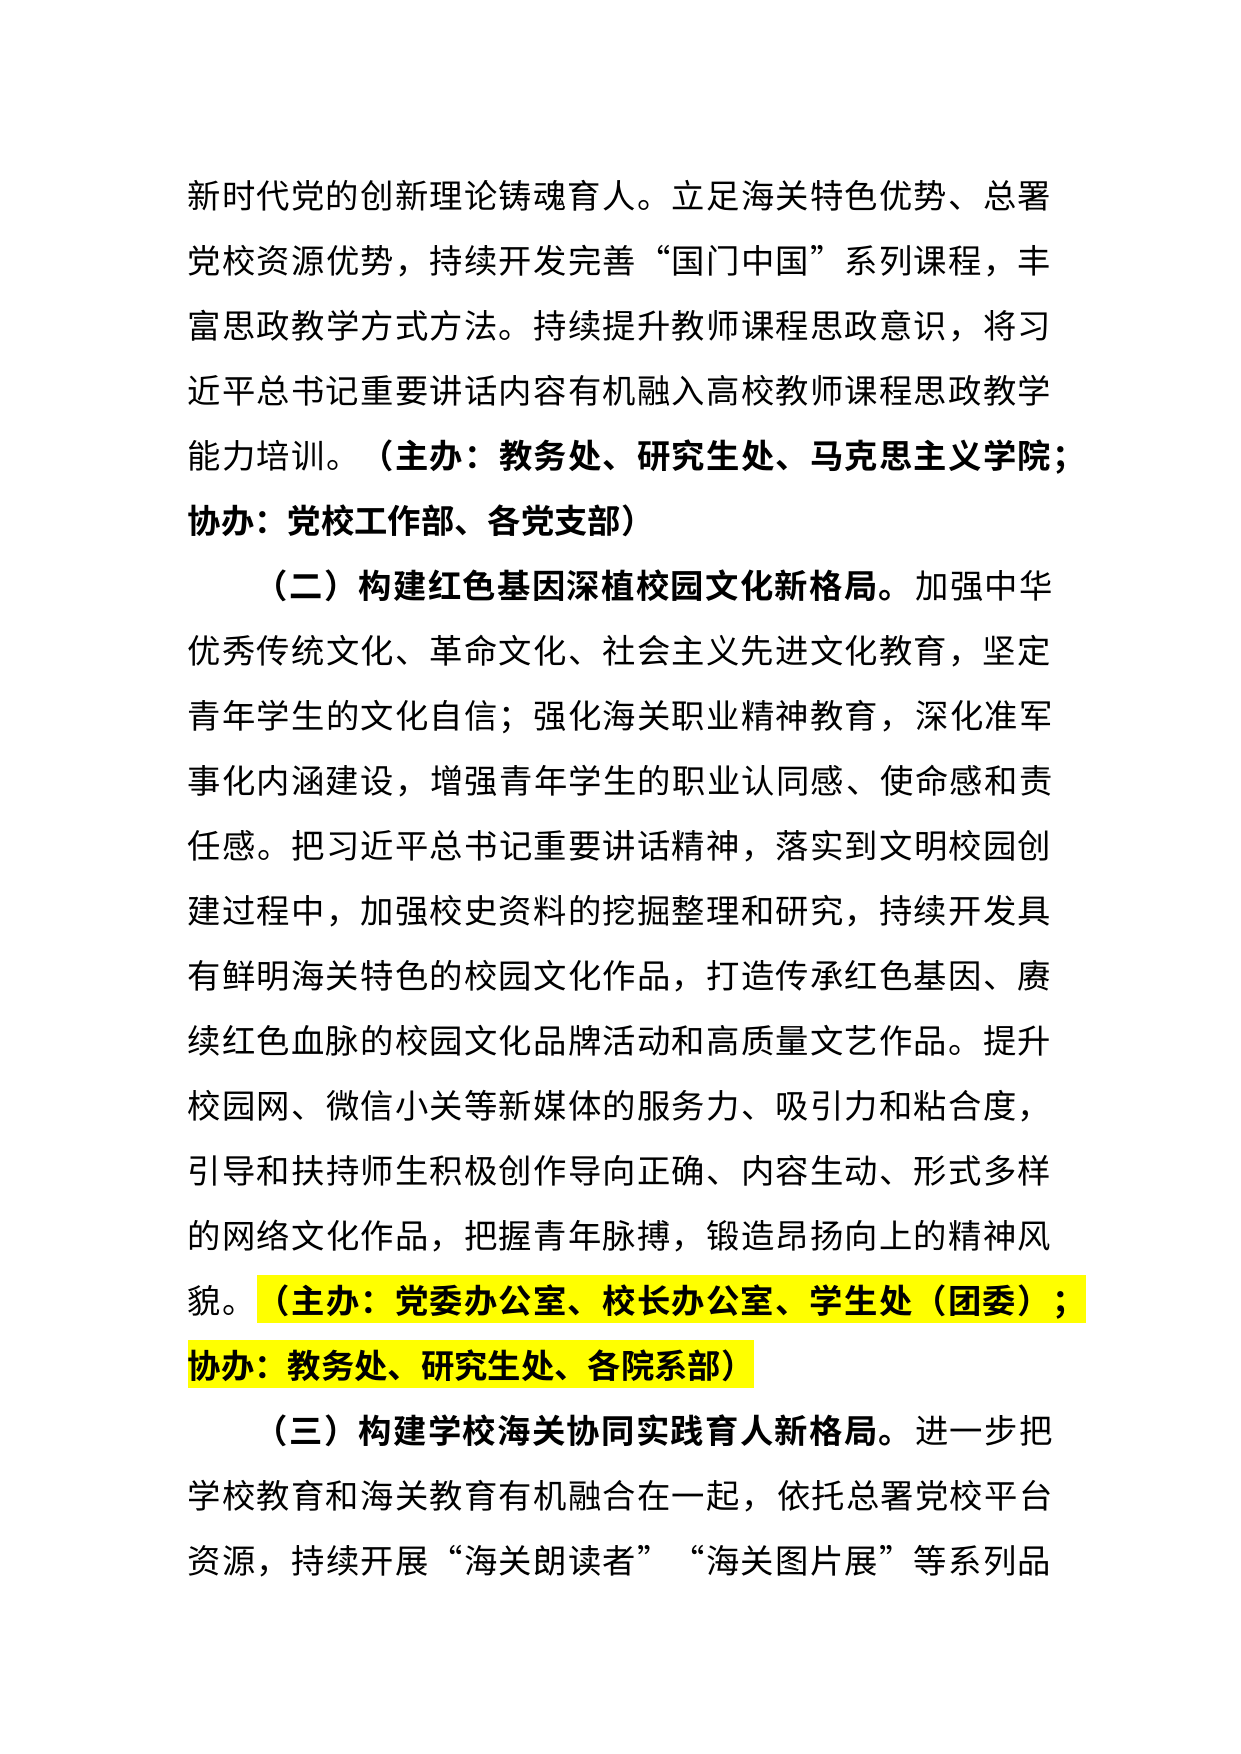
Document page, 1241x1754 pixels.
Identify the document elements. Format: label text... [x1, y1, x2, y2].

text （二）构建红色基因深植校园文化新格局。加强中华优秀传统文化、革命文化、社会主义先进文化教育，坚定青年学生的文化自信；强化海关职业精神教育，深化准军事化内涵建设，增强青年学生的职业认同感、使命感和责任感。把习近平总书记重要讲话精神，落实到文明校园创建过程中，加强校史资料的挖掘整理和研究，持续开发具有鲜明海关特色的校园文化作品，打造传承红色基因、赓续红色血脉的校园文化品牌活动和高质量文艺作品。提升校园网、微信小关等新媒体的服务力、吸引力和粘合度，引导和扶持师生积极创作导向正确、内容生动、形式多样的网络文化作品，把握青年脉搏，锻造昂扬向上的精神风貌。（主办：党委办公室、校长办公室、学生处（团委）；协办：教务处、研究生处、各院系部） [187, 552, 1053, 1397]
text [187, 1397, 1053, 1592]
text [187, 162, 1053, 552]
